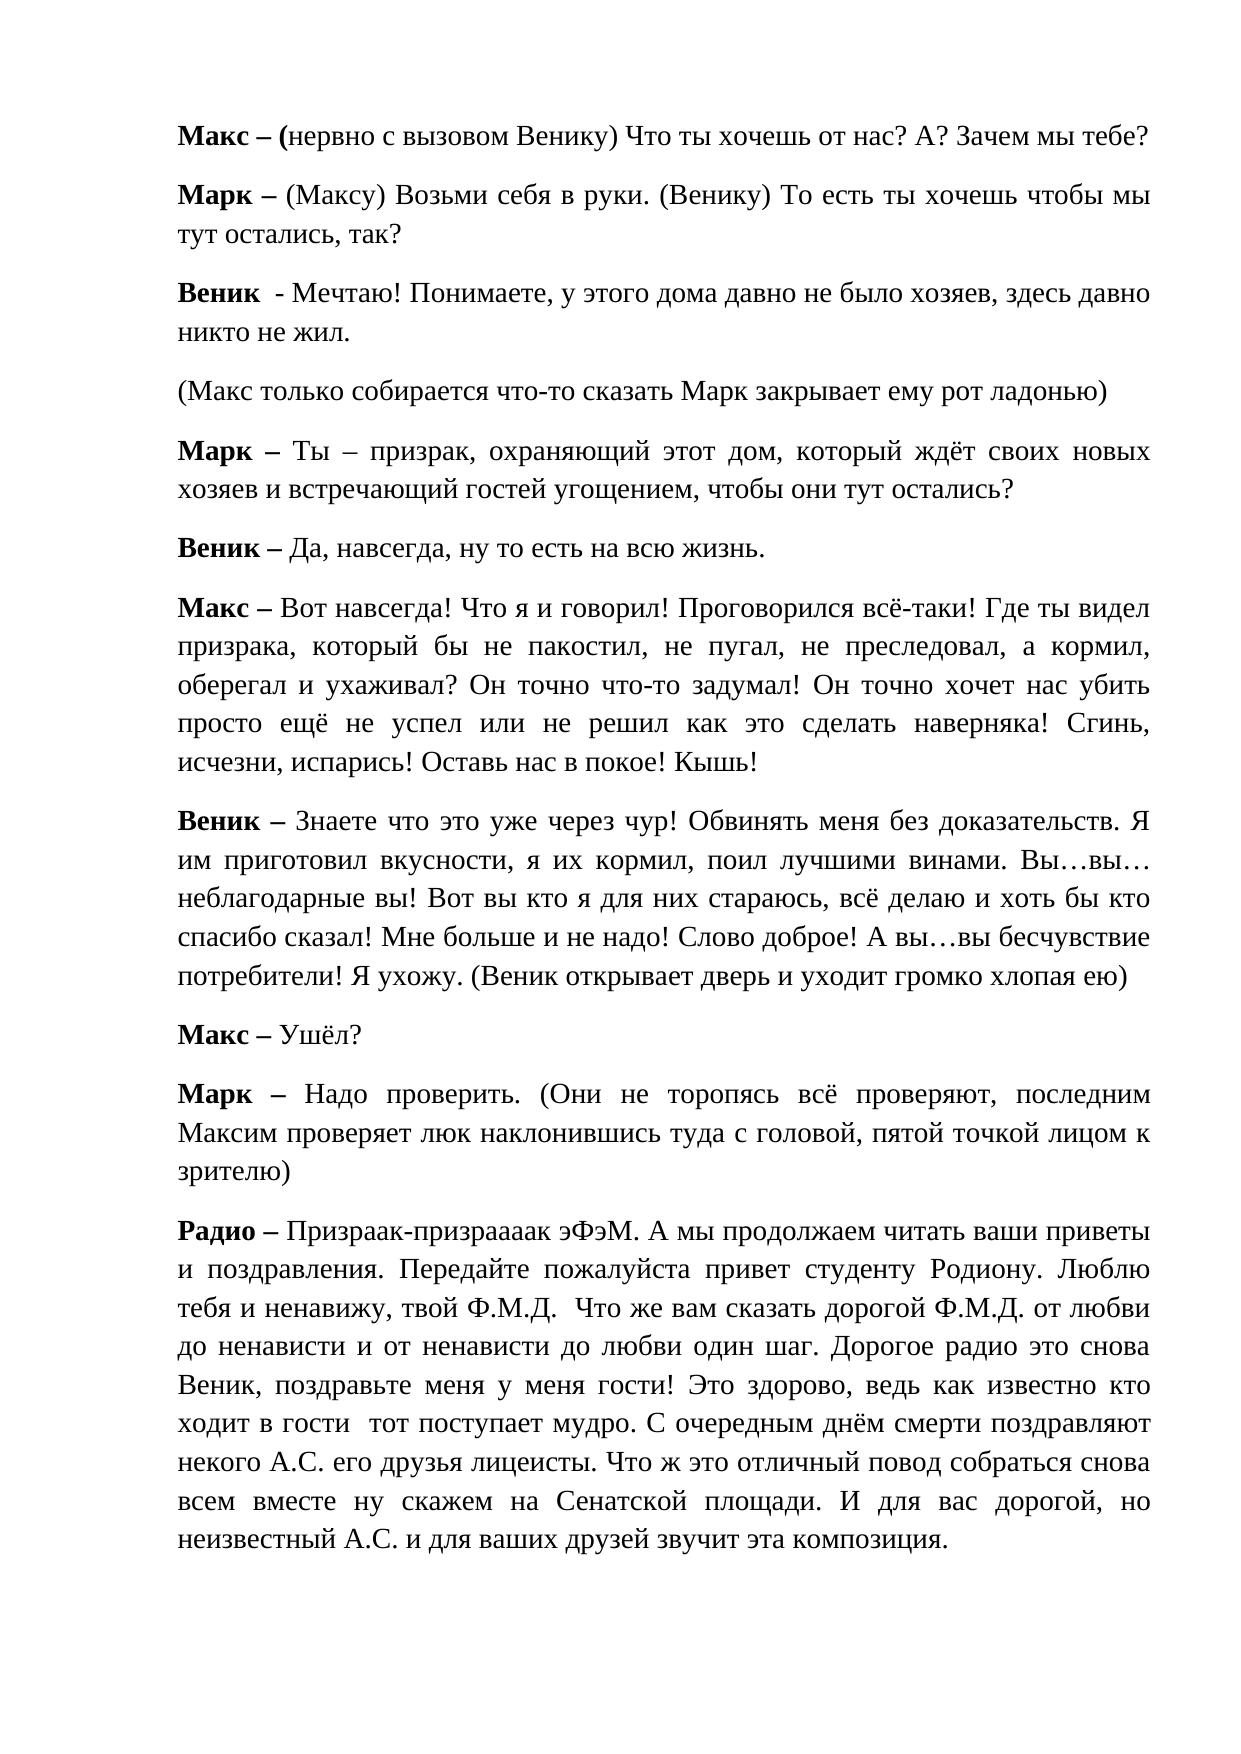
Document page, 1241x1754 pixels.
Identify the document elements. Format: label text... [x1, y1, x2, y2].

text Макс – (нервно с вызовом Венику) Что ты хочешь от нас? А? Зачем мы тебе? [177, 118, 1152, 152]
text (Макс только собирается что-то сказать Марк закрывает ему рот ладонью) [177, 373, 1152, 407]
text Марк – Надо проверить. (Они не торопясь всё проверяют, последним Максим проверяет люк наклонившись туда с головой, пятой точкой лицом к зрителю) [177, 1076, 1152, 1187]
text Марк – Ты – призрак, охраняющий этот дом, который ждёт своих новых хозяев и встречающий гостей угощением, чтобы они тут остались? [177, 433, 1152, 505]
text Марк – (Максу) Возьми себя в руки. (Венику) То есть ты хочешь чтобы мы тут остались, так? [177, 177, 1152, 249]
text Веник - Мечтаю! Понимаете, у этого дома давно не было хозяев, здесь давно никто не жил. [177, 275, 1152, 347]
text Веник – Да, навсегда, ну то есть на всю жизнь. [177, 531, 1152, 564]
text Веник – Знаете что это уже через чур! Обвинять меня без доказательств. Я им приготовил вкусности, я их кормил, поил лучшими винами. Вы…вы…неблагодарные вы! Вот вы кто я для них стараюсь, всё делаю и хоть бы кто спасибо сказал! Мне больше и не надо! Слово доброе! А вы…вы бесчувствие потребители! Я ухожу. (Веник открывает дверь и уходит громко хлопая ею) [177, 803, 1152, 991]
text Радио – Призраак-призраааак эФэМ. А мы продолжаем читать ваши приветы и поздравления. Передайте пожалуйста привет студенту Родиону. Люблю тебя и ненавижу, твой Ф.М.Д. Что же вам сказать дорогой Ф.М.Д. от любви до ненависти и от ненависти до любви один шаг. Дорогое радио это снова Веник, поздравьте меня у меня гости! Это здорово, ведь как известно кто ходит в гости тот поступает мудро. С очередным днём смерти поздравляют некого А.С. его друзья лицеисты. Что ж это отличный повод собраться снова всем вместе ну скажем на Сенатской площади. И для вас дорогой, но неизвестный А.С. и для ваших друзей звучит эта композиция. [177, 1213, 1152, 1555]
text Макс – Вот навсегда! Что я и говорил! Проговорился всё-таки! Где ты видел призрака, который бы не пакостил, не пугал, не преследовал, а кормил, оберегал и ухаживал? Он точно что-то задумал! Он точно хочет нас убить просто ещё не успел или не решил как это сделать наверняка! Сгинь, исчезни, испарись! Оставь нас в покое! Кышь! [177, 590, 1152, 778]
text Макс – Ушёл? [177, 1017, 1152, 1051]
